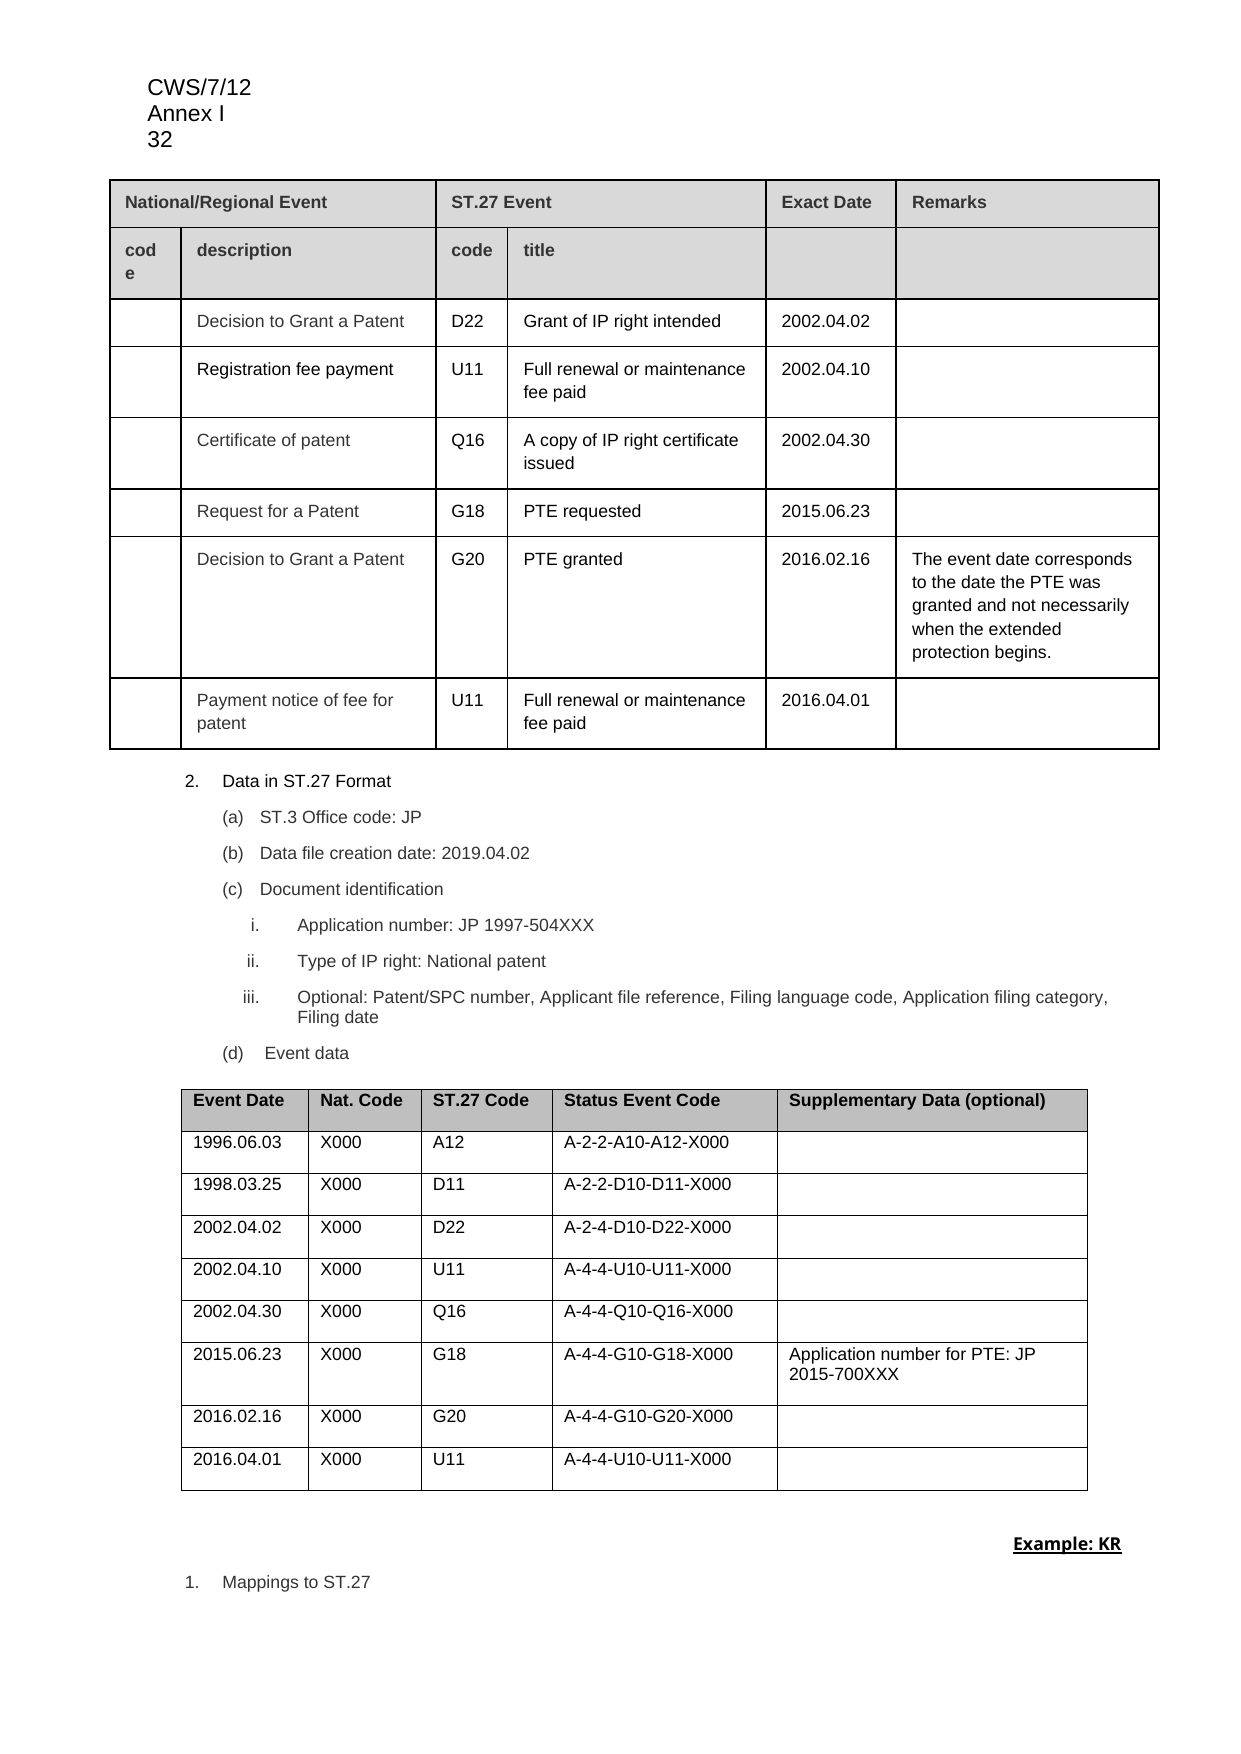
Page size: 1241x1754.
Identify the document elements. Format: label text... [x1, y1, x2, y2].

table_cell code [111, 228, 180, 298]
table_cell code [437, 228, 507, 298]
table_cell X000 [309, 1448, 421, 1489]
table_cell Decision to Grant a Patent [182, 300, 435, 346]
table_cell [778, 1174, 1087, 1215]
table_cell 2002.04.10 [182, 1259, 308, 1300]
table_cell description [182, 228, 435, 298]
table_cell Full renewal or maintenance fee paid [508, 347, 765, 417]
table_cell 2002.04.10 [767, 347, 895, 417]
list Optional: Patent/SPC number, Applicant file reference, Filing language code, Application filing category, Filing date [259, 987, 1122, 1027]
table_cell A-2-2-D10-D11-X000 [553, 1174, 777, 1215]
table_cell [767, 228, 895, 298]
table_header Nat. Code [309, 1090, 421, 1131]
table_cell 2002.04.30 [182, 1301, 308, 1342]
table_cell [897, 418, 1158, 488]
table_cell [111, 490, 180, 536]
table_cell Payment notice of fee for patent [182, 679, 435, 748]
table_cell Certificate of patent [182, 418, 435, 488]
table_header Supplementary Data (optional) [778, 1090, 1087, 1131]
table_cell U11 [437, 679, 507, 748]
table_cell Registration fee payment [182, 347, 435, 417]
table_cell Decision to Grant a Patent [182, 537, 435, 677]
table_cell 2016.02.16 [182, 1406, 308, 1447]
table_cell U11 [422, 1259, 552, 1300]
table_cell A-2-2-A10-A12-X000 [553, 1132, 777, 1173]
table_cell 2015.06.23 [767, 490, 895, 536]
table_header Status Event Code [553, 1090, 777, 1131]
table_cell X000 [309, 1216, 421, 1258]
table_cell X000 [309, 1343, 421, 1405]
table_cell Q16 [437, 418, 507, 488]
table_cell 2015.06.23 [182, 1343, 308, 1405]
table_cell 2016.04.01 [767, 679, 895, 748]
table_cell A copy of IP right certificate issued [508, 418, 765, 488]
table_cell PTE granted [508, 537, 765, 677]
list Type of IP right: National patent [259, 951, 1122, 971]
table_cell G20 [437, 537, 507, 677]
table_cell 1996.06.03 [182, 1132, 308, 1173]
table_cell title [508, 228, 765, 298]
table_header Exact Date [767, 181, 895, 227]
table_cell X000 [309, 1406, 421, 1447]
table_cell [111, 347, 180, 417]
table_cell A-2-4-D10-D22-X000 [553, 1216, 777, 1258]
table_cell [111, 679, 180, 748]
table_header ST.27 Code [422, 1090, 552, 1131]
table_cell 2016.04.01 [182, 1448, 308, 1489]
table_cell X000 [309, 1259, 421, 1300]
table_cell U11 [422, 1448, 552, 1489]
table_cell [897, 300, 1158, 346]
table_header Event Date [182, 1090, 308, 1131]
table_cell [897, 679, 1158, 748]
table_cell G18 [437, 490, 507, 536]
table_cell [778, 1301, 1087, 1342]
table_cell G20 [422, 1406, 552, 1447]
table_cell [111, 418, 180, 488]
table_cell D22 [437, 300, 507, 346]
table_cell A-4-4-U10-U11-X000 [553, 1259, 777, 1300]
table_header ST.27 Event [437, 181, 765, 227]
table_cell [778, 1216, 1087, 1258]
table_cell U11 [437, 347, 507, 417]
table_cell [897, 228, 1158, 298]
table_cell X000 [309, 1174, 421, 1215]
table_cell [897, 347, 1158, 417]
list Mappings to ST.27 [184, 1572, 1122, 1592]
table_cell 2002.04.30 [767, 418, 895, 488]
table_cell [111, 537, 180, 677]
table_cell [897, 490, 1158, 536]
table_header National/Regional Event [111, 181, 435, 227]
list Application number: JP 1997-504XXX [259, 914, 1122, 935]
table_cell Q16 [422, 1301, 552, 1342]
table_cell D11 [422, 1174, 552, 1215]
list Data file creation date: 2019.04.02 [222, 842, 1122, 863]
table_cell [778, 1259, 1087, 1300]
table_cell [778, 1448, 1087, 1489]
table_cell Request for a Patent [182, 490, 435, 536]
table_cell A-4-4-Q10-Q16-X000 [553, 1301, 777, 1342]
table_cell Grant of IP right intended [508, 300, 765, 346]
table_cell PTE requested [508, 490, 765, 536]
table_cell D22 [422, 1216, 552, 1258]
table_cell [778, 1132, 1087, 1173]
table_cell X000 [309, 1301, 421, 1342]
table_cell 2016.02.16 [767, 537, 895, 677]
table_cell G18 [422, 1343, 552, 1405]
table_cell A12 [422, 1132, 552, 1173]
list Document identification [222, 878, 1122, 899]
table_cell 2002.04.02 [767, 300, 895, 346]
list ST.3 Office code: JP [222, 806, 1122, 827]
table_cell [778, 1406, 1087, 1447]
table_cell [111, 300, 180, 346]
table_header Remarks [897, 181, 1158, 227]
list Data in ST.27 Format [184, 770, 1122, 791]
table_cell Full renewal or maintenance fee paid [508, 679, 765, 748]
list Event data [222, 1043, 1122, 1063]
table_cell Application number for PTE: JP 2015-700XXX [778, 1343, 1087, 1405]
table_cell 1998.03.25 [182, 1174, 308, 1215]
table_cell 2002.04.02 [182, 1216, 308, 1258]
table_cell A-4-4-G10-G18-X000 [553, 1343, 777, 1405]
table_cell The event date corresponds to the date the PTE was granted and not necessarily when the extended protection begins. [897, 537, 1158, 677]
subtitle Example: KR [147, 1532, 1122, 1556]
table_cell A-4-4-U10-U11-X000 [553, 1448, 777, 1489]
table_cell X000 [309, 1132, 421, 1173]
table_cell A-4-4-G10-G20-X000 [553, 1406, 777, 1447]
